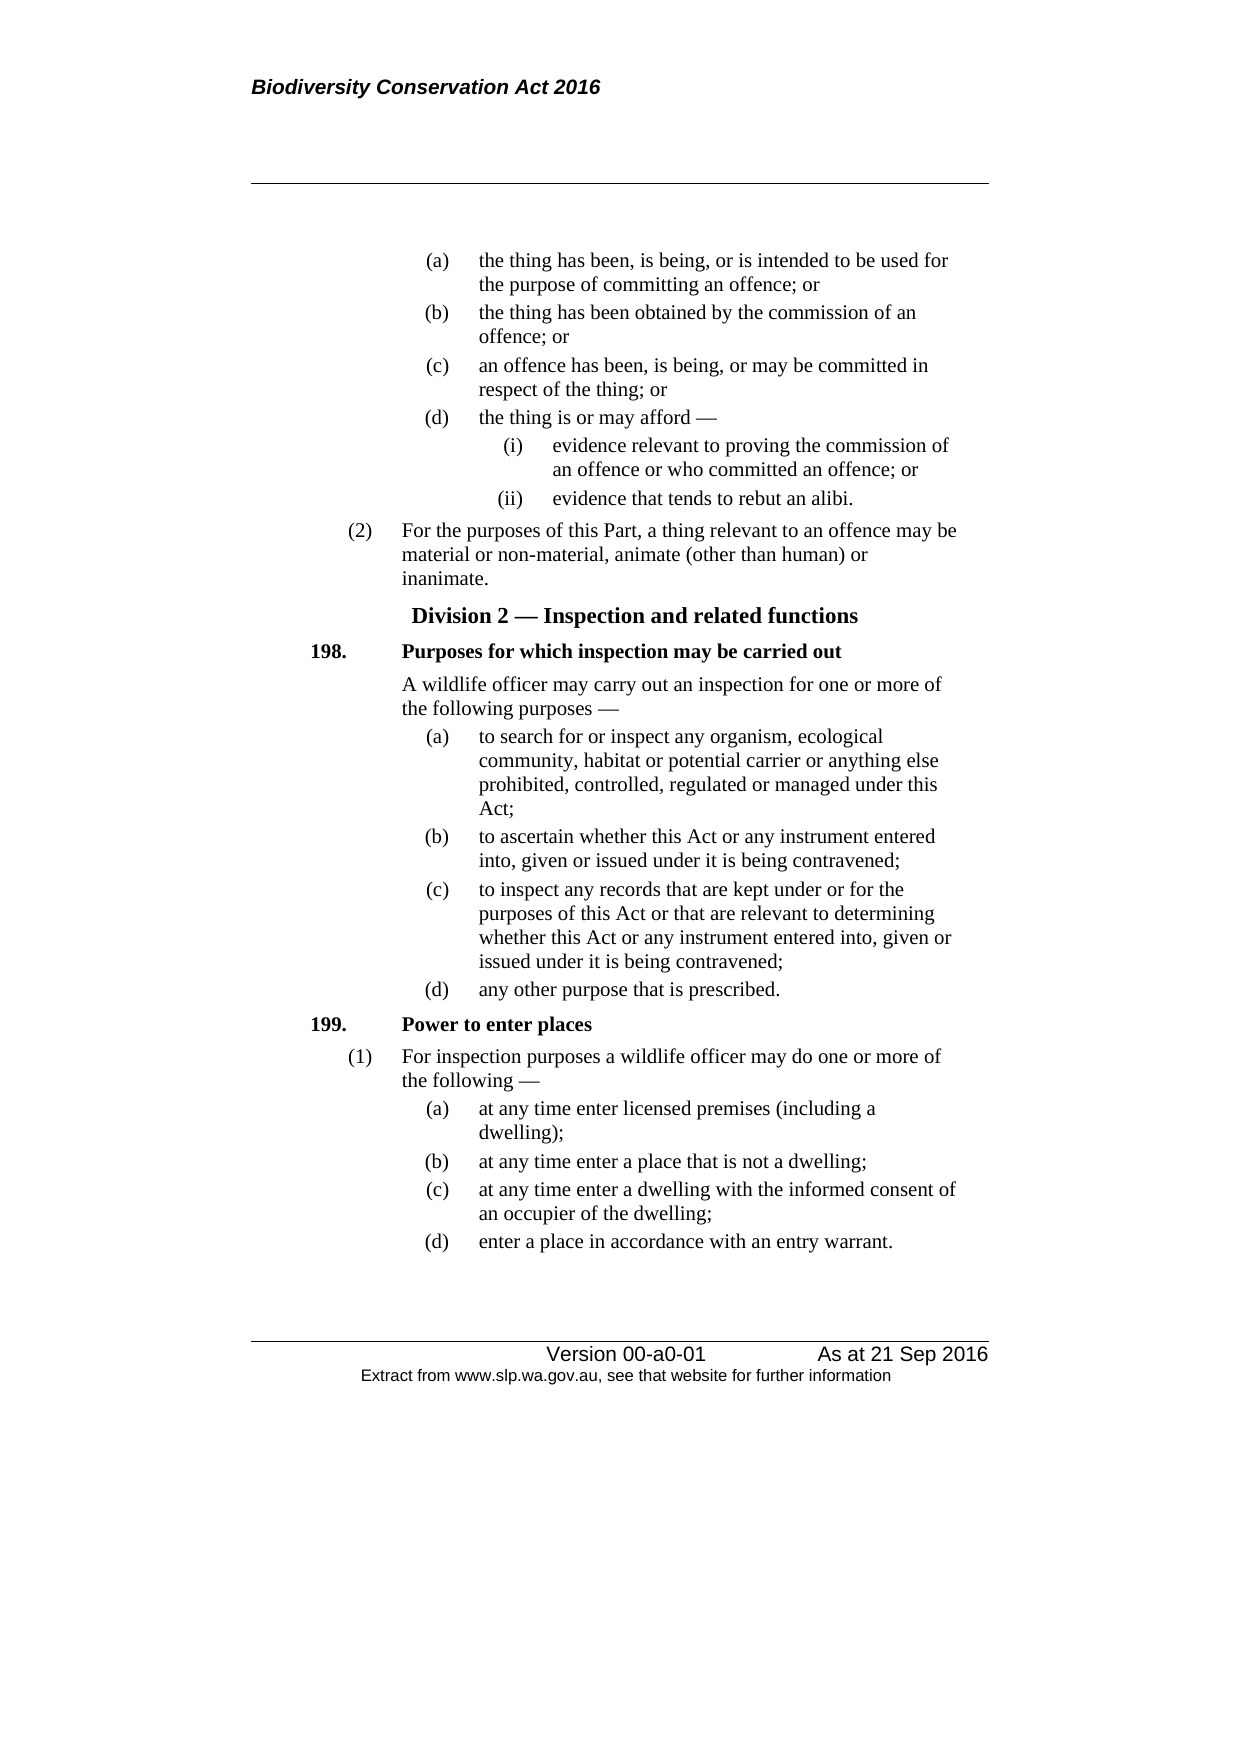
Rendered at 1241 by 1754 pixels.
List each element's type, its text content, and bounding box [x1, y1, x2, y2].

text (c) at any time enter a dwelling with the informed consent of an occupier of the dwelling; [390, 1177, 959, 1225]
text (b) at any time enter a place that is not a dwelling; [390, 1148, 959, 1173]
text (b) the thing has been obtained by the commission of an offence; or [390, 300, 959, 348]
text (i) evidence relevant to proving the commission of an offence or who committed an offence; or [464, 433, 959, 481]
text (b) to ascertain whether this Act or any instrument entered into, given or issued under it is being contravened; [390, 824, 959, 872]
text A wildlife officer may carry out an inspection for one or more of the following purposes — [313, 672, 959, 720]
text (2) For the purposes of this Part, a thing relevant to an offence may be material or non-material, animate (other than human) or inanimate. [313, 518, 959, 590]
text (a) to search for or inspect any organism, ecological community, habitat or potential carrier or anything else prohibited, controlled, regulated or managed under this Act; [390, 724, 959, 820]
text (ii) evidence that tends to rebut an alibi. [464, 485, 959, 509]
subtitle Division 2 — Inspection and related functions [310, 602, 959, 629]
subtitle 199. Power to enter places [310, 1012, 959, 1036]
subtitle 198. Purposes for which inspection may be carried out [310, 639, 959, 663]
text (c) an offence has been, is being, or may be committed in respect of the thing; or [390, 353, 959, 401]
text (d) enter a place in accordance with an entry warrant. [390, 1229, 959, 1253]
text (d) the thing is or may afford — [390, 405, 959, 429]
text (1) For inspection purposes a wildlife officer may do one or more of the following — [313, 1044, 959, 1092]
text (a) at any time enter licensed premises (including a dwelling); [390, 1096, 959, 1144]
text (a) the thing has been, is being, or is intended to be used for the purpose of committing an offence; or [390, 248, 959, 296]
text (c) to inspect any records that are kept under or for the purposes of this Act or that are relevant to determining whether this Act or any instrument entered into, given or issued under it is being contravened; [390, 877, 959, 973]
text (d) any other purpose that is prescribed. [390, 977, 959, 1001]
